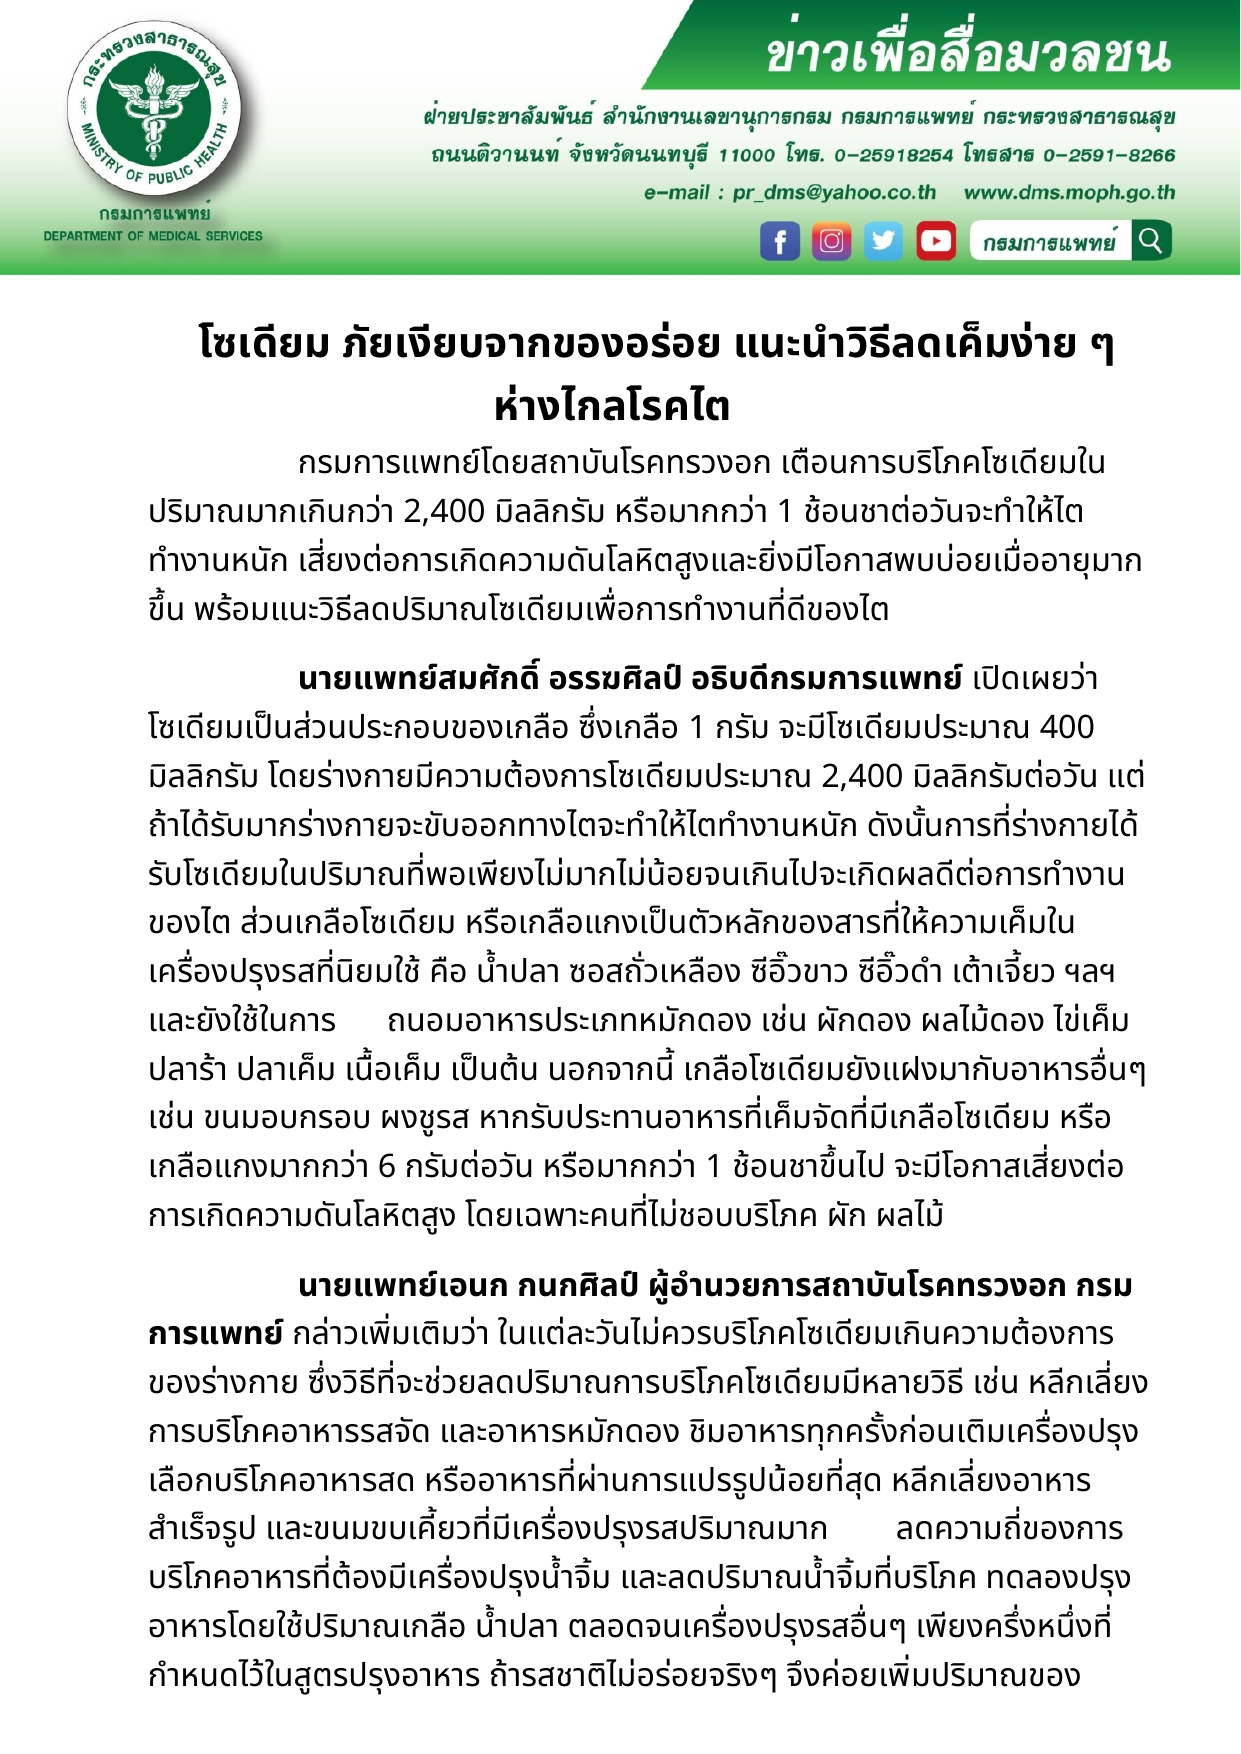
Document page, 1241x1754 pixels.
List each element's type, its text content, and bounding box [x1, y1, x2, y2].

text กรมการแพทย์โดยสถาบันโรคทรวงอก เตือนการบริโภคโซเดียมในปริมาณมากเกินกว่า 2,400 มิลลิกรัม หรือมากกว่า 1 ช้อนชาต่อวันจะทำให้ไตทำงานหนัก เสี่ยงต่อการเกิดความดันโลหิตสูงและยิ่งมีโอกาสพบบ่อยเมื่ออายุมากขึ้น พร้อมแนะวิธีลดปริมาณโซเดียมเพื่อการทำงานที่ดีของไต [148, 439, 1152, 634]
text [148, 1262, 1152, 1700]
picture [0, 0, 1241, 280]
text โซเดียม ภัยเงียบจากของอร่อย แนะนำวิธีลดเค็มง่าย ๆ ห่างไกลโรคไต [74, 313, 1152, 439]
text นายแพทย์สมศักดิ์ อรรฆศิลป์ อธิบดีกรมการแพทย์ เปิดเผยว่า โซเดียมเป็นส่วนประกอบของเกลือ ซึ่งเกลือ 1 กรัม จะมีโซเดียมประมาณ 400 มิลลิกรัม โดยร่างกายมีความต้องการโซเดียมประมาณ 2,400 มิลลิกรัมต่อวัน แต่ถ้าได้รับมากร่างกายจะขับออกทางไตจะทำให้ไตทำงานหนัก ดังนั้นการที่ร่างกายได้รับโซเดียมในปริมาณที่พอเพียงไม่มากไม่น้อยจนเกินไปจะเกิดผลดีต่อการทำงานของไต ส่วนเกลือโซเดียม หรือเกลือแกงเป็นตัวหลักของสารที่ให้ความเค็มในเครื่องปรุงรสที่นิยมใช้ คือ น้ำปลา ซอสถั่วเหลือง ซีอิ๊วขาว ซีอิ๊วดำ เต้าเจี้ยว ฯลฯ และยังใช้ในการ ถนอมอาหารประเภทหมักดอง เช่น ผักดอง ผลไม้ดอง ไข่เค็ม ปลาร้า ปลาเค็ม เนื้อเค็ม เป็นต้น นอกจากนี้ เกลือโซเดียมยังแฝงมากับอาหารอื่นๆ เช่น ขนมอบกรอบ ผงชูรส หากรับประทานอาหารที่เค็มจัดที่มีเกลือโซเดียม หรือเกลือแกงมากกว่า 6 กรัมต่อวัน หรือมากกว่า 1 ช้อนชาขึ้นไป จะมีโอกาสเสี่ยงต่อการเกิดความดันโลหิตสูง โดยเฉพาะคนที่ไม่ชอบบริโภค ผัก ผลไม้ [148, 655, 1152, 1241]
